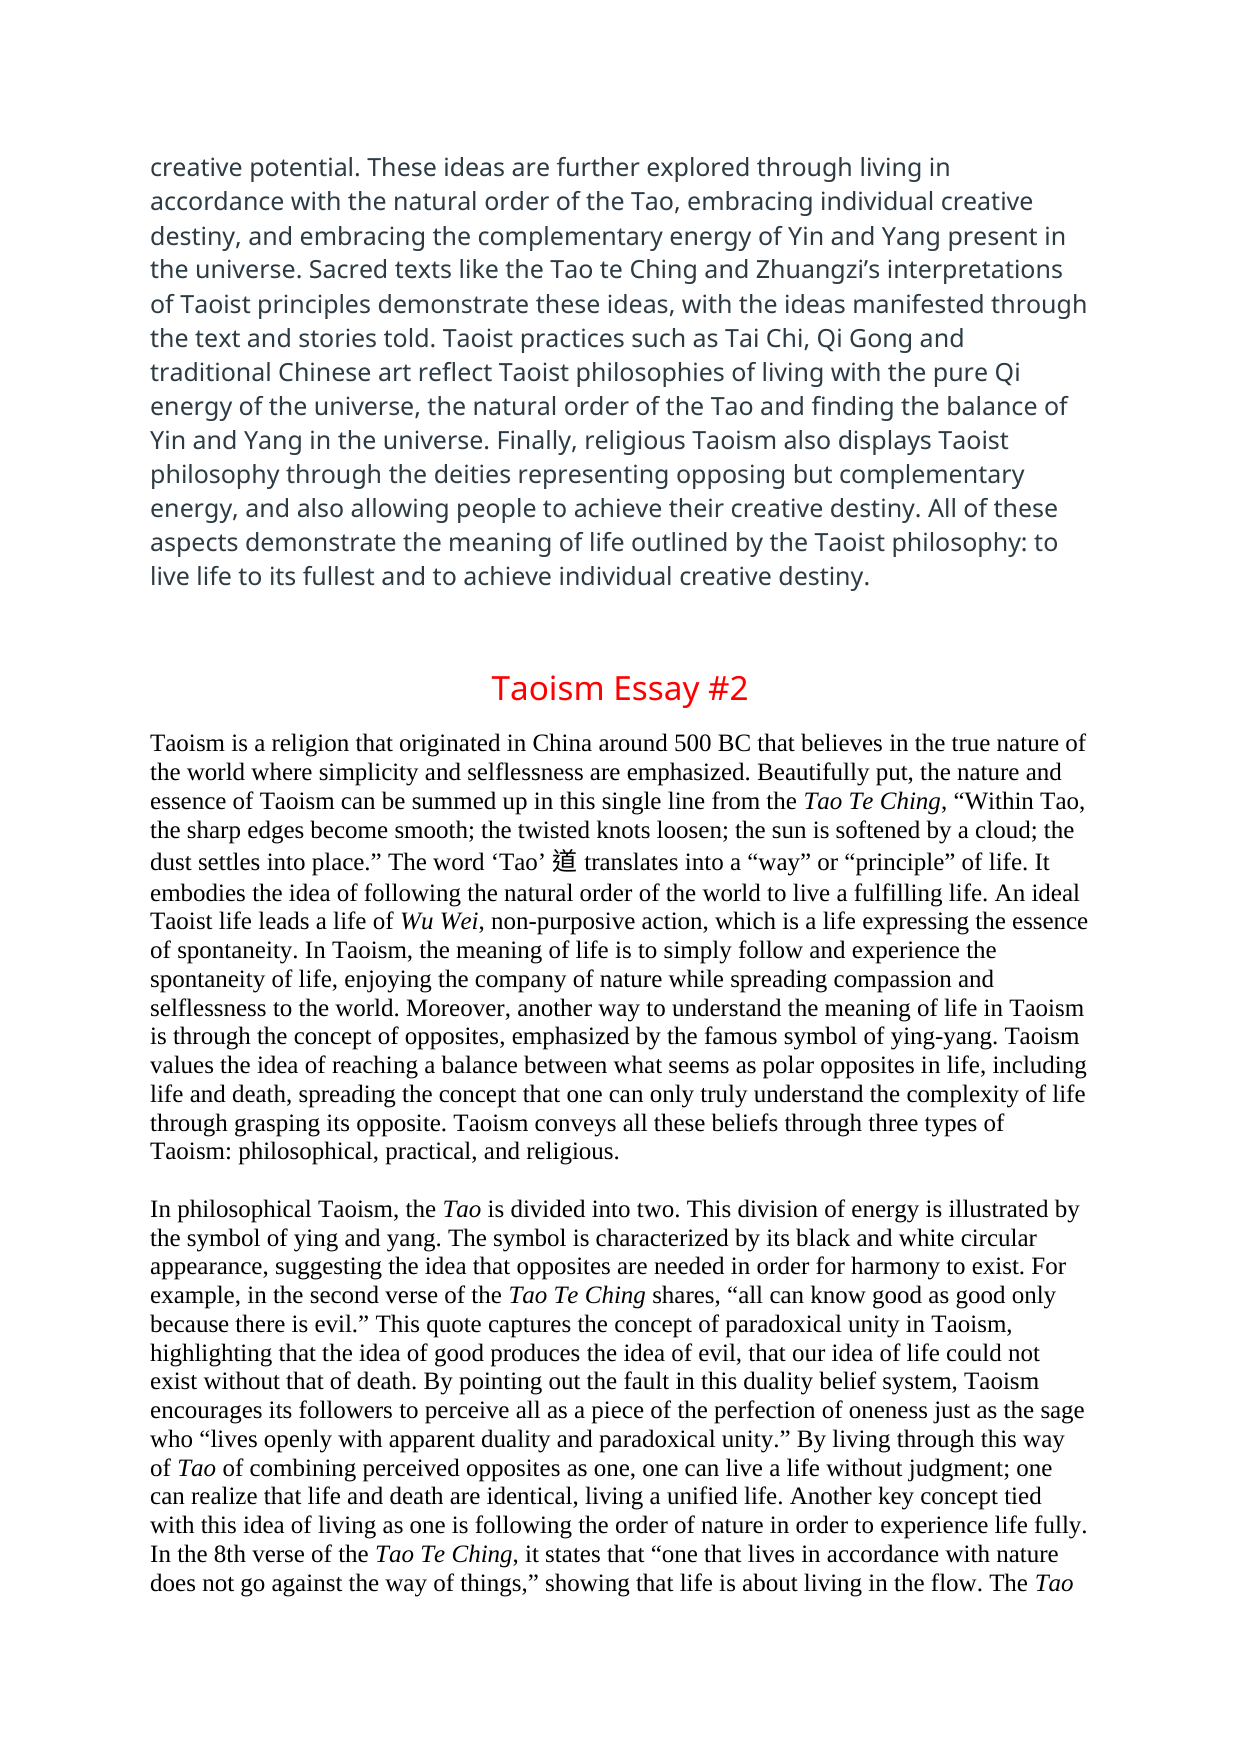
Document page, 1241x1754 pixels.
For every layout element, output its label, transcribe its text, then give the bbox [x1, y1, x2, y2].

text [150, 1194, 1090, 1596]
text Taoism is a religion that originated in China around 500 BC that believes in the true nature of the world where simplicity and selflessness are emphasized. Beautifully put, the nature and essence of Taoism can be summed up in this single line from the Tao Te Ching, “Within Tao, the sharp edges become smooth; the twisted knots loosen; the sun is softened by a cloud; the dust settles into place.” The word ‘Tao’ 道 translates into a “way” or “principle” of life. It embodies the idea of following the natural order of the world to live a fulfilling life. An ideal Taoist life leads a life of Wu Wei, non-purposive action, which is a life expressing the essence of spontaneity. In Taoism, the meaning of life is to simply follow and experience the spontaneity of life, enjoying the company of nature while spreading compassion and selflessness to the world. Moreover, another way to understand the meaning of life in Taoism is through the concept of opposites, emphasized by the famous symbol of ying-yang. Taoism values the idea of reaching a balance between what seems as polar opposites in life, including life and death, spreading the concept that one can only truly understand the complexity of life through grasping its opposite. Taoism conveys all these beliefs through three types of Taoism: philosophical, practical, and religious. [150, 728, 1090, 1165]
text Taoism Essay #2 [150, 664, 1090, 710]
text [150, 150, 1090, 593]
